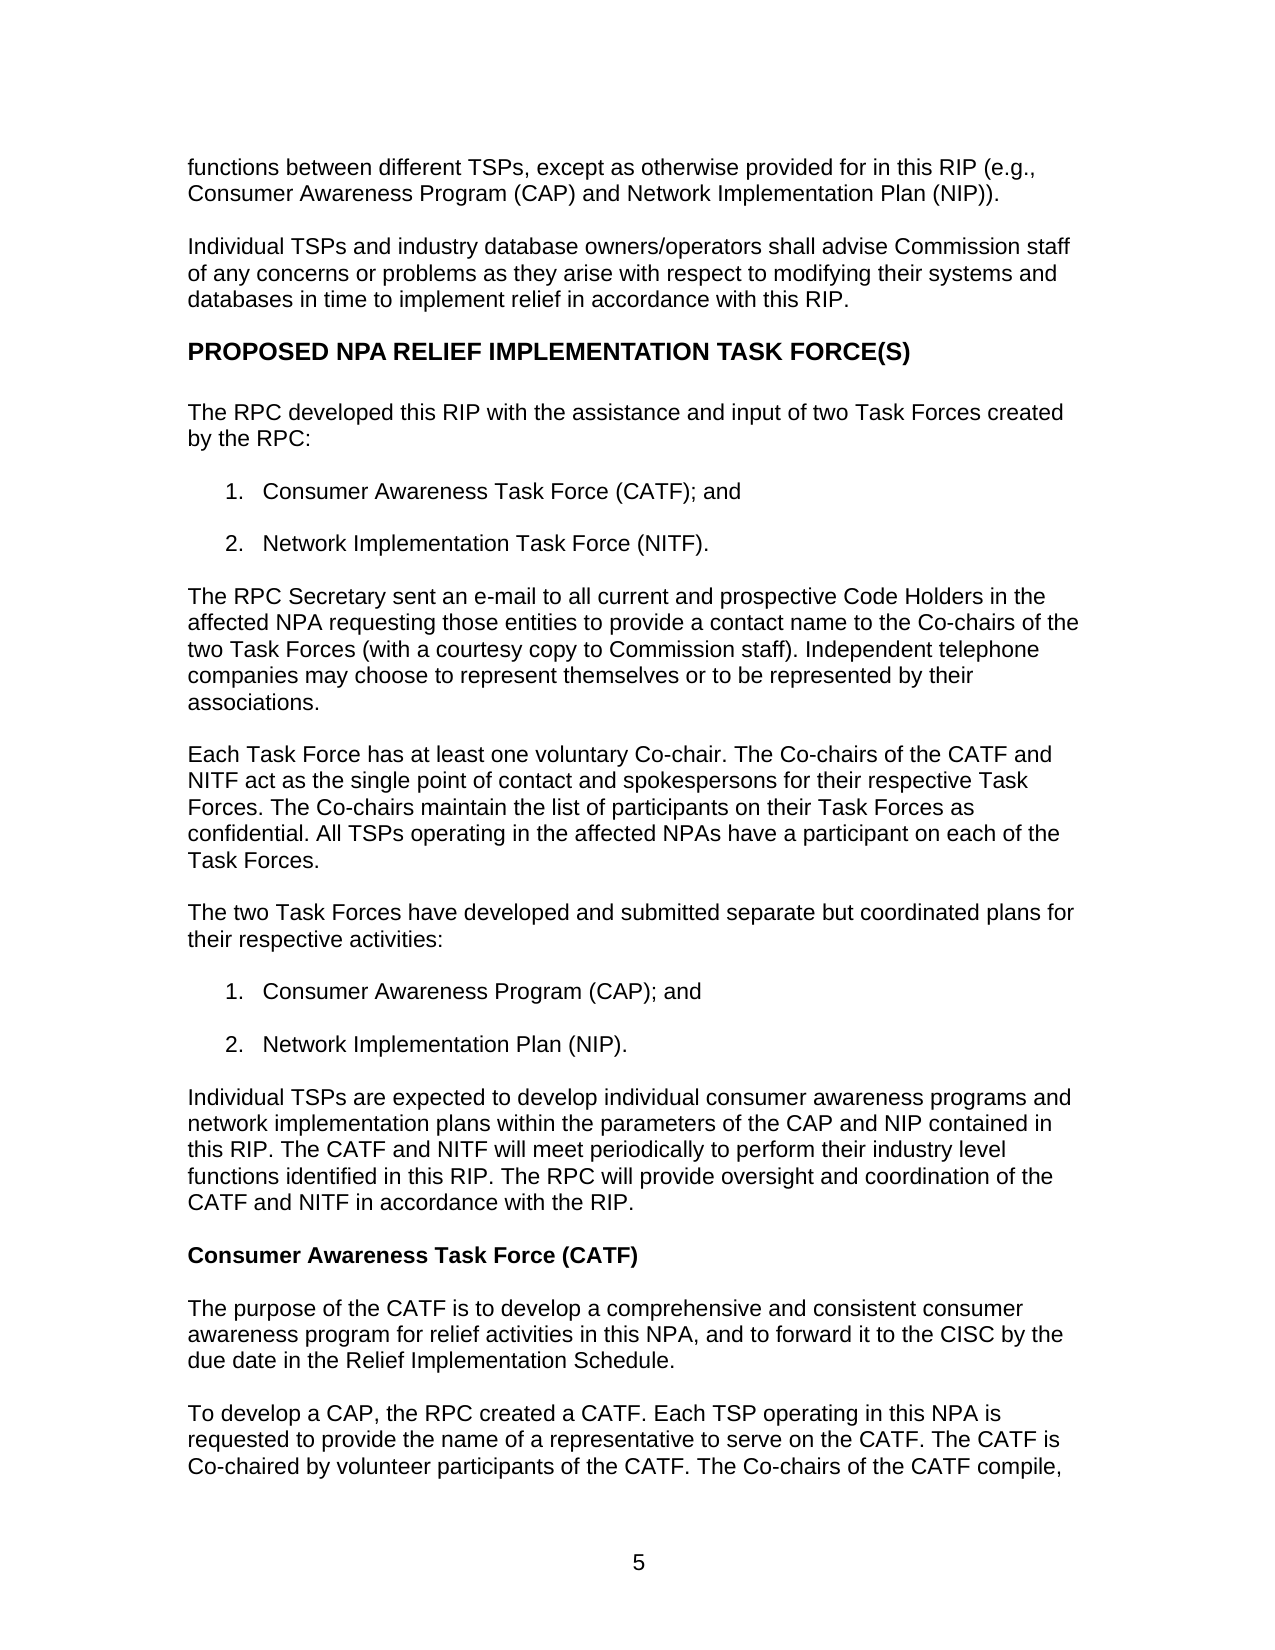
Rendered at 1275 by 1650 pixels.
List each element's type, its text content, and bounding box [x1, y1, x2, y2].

list Network Implementation Plan (NIP). [225, 1031, 1087, 1057]
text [187, 154, 1087, 207]
text The purpose of the CATF is to develop a comprehensive and consistent consumer awareness program for relief activities in this NPA, and to forward it to the CISC by the due date in the Relief Implementation Schedule. [187, 1294, 1087, 1374]
text The RPC developed this RIP with the assistance and input of two Task Forces created by the RPC: [187, 398, 1087, 451]
list Network Implementation Task Force (NITF). [225, 530, 1087, 557]
text Individual TSPs and industry database owners/operators shall advise Commission staff of any concerns or problems as they arise with respect to modifying their systems and databases in time to implement relief in accordance with this RIP. [187, 233, 1087, 312]
subtitle PROPOSED NPA RELIEF IMPLEMENTATION TASK FORCE(S) [187, 337, 1087, 366]
list Consumer Awareness Program (CAP); and [225, 978, 1087, 1005]
text Consumer Awareness Task Force (CATF) [187, 1242, 1087, 1268]
list Consumer Awareness Task Force (CATF); and [225, 478, 1087, 504]
text Each Task Force has at least one voluntary Co-chair. The Co-chairs of the CATF and NITF act as the single point of contact and spokespersons for their respective Task Forces. The Co-chairs maintain the list of participants on their Task Forces as confidential. All TSPs operating in the affected NPAs have a participant on each of the Task Forces. [187, 741, 1087, 873]
text The two Task Forces have developed and submitted separate but coordinated plans for their respective activities: [187, 899, 1087, 952]
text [187, 1400, 1087, 1479]
text The RPC Secretary sent an e-mail to all current and prospective Code Holders in the affected NPA requesting those entities to provide a contact name to the Co-chairs of the two Task Forces (with a courtesy copy to Commission staff). Independent telephone companies may choose to represent themselves or to be represented by their associations. [187, 583, 1087, 715]
text Individual TSPs are expected to develop individual consumer awareness programs and network implementation plans within the parameters of the CAP and NIP contained in this RIP. The CATF and NITF will meet periodically to perform their industry level functions identified in this RIP. The RPC will provide oversight and coordination of the CATF and NITF in accordance with the RIP. [187, 1084, 1087, 1216]
